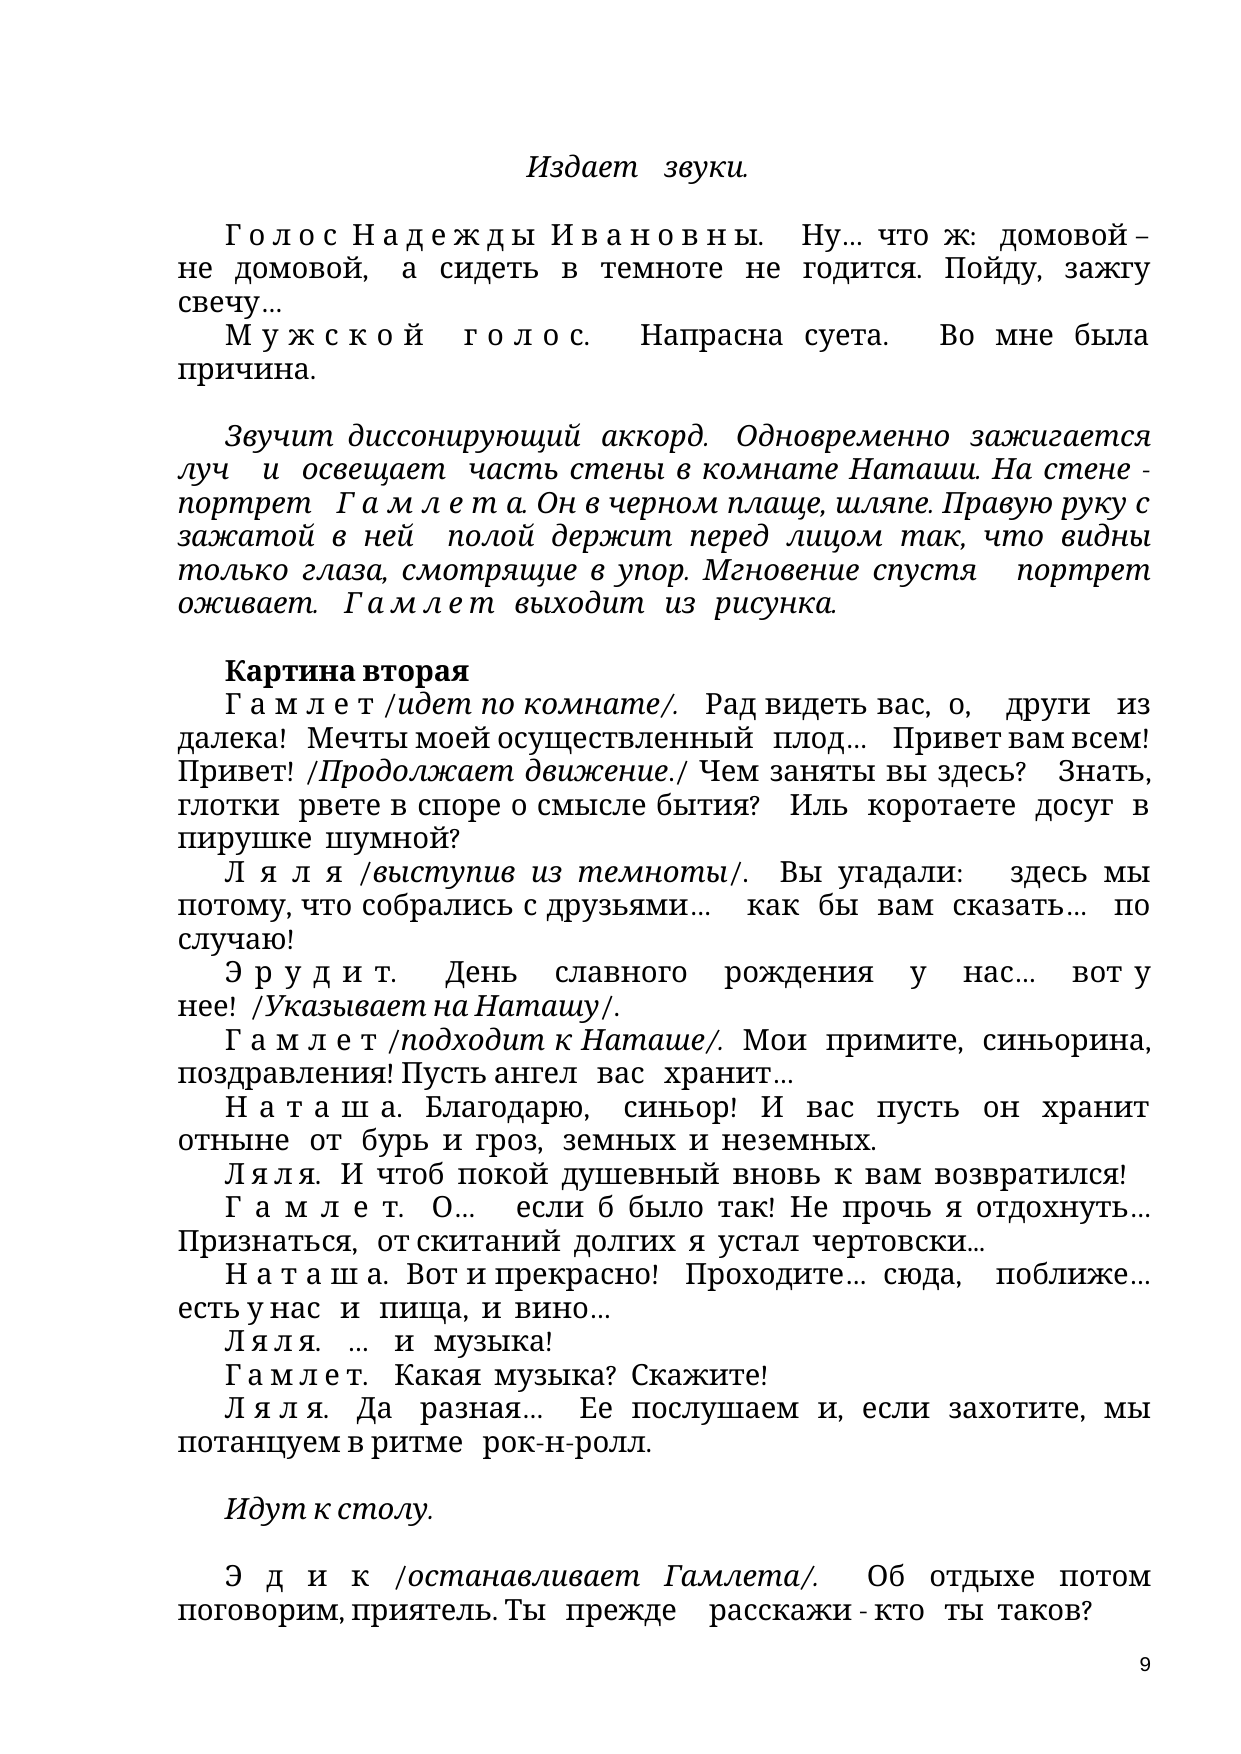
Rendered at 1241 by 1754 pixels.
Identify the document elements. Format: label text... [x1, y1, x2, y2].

text Л я л я. Да разная… Ее послушаем и, если захотите, мы потанцуем в ритме рок-н-ролл. [177, 1393, 1152, 1460]
text Н а т а ш а. Вот и прекрасно! Проходите… сюда, поближе… есть у нас и пища, и вино… [177, 1258, 1152, 1326]
text Издает звуки. [177, 152, 1152, 185]
text Г о л о с Н а д е ж д ы И в а н о в н ы. Ну… что ж: домовой – не домовой, а сидеть в темноте не годится. Пойду, зажгу свечу… [177, 219, 1152, 319]
text Г а м л е т /идет по комнате/. Рад видеть вас, о, други из далека! Мечты моей осуществленный плод… Привет вам всем! Привет! /Продолжает движение./ Чем заняты вы здесь? Знать, глотки рвете в споре о смысле бытия? Иль коротаете досуг в пирушке шумной? [177, 688, 1152, 856]
text Э р у д и т. День славного рождения у нас… вот у нее! /Указывает на Наташу/. [177, 957, 1152, 1024]
text Картина вторая [177, 655, 1152, 688]
text Л я л я. … и музыка! [177, 1326, 1152, 1359]
text Э д и к /останавливает Гамлета/. Об отдыхе потом поговорим, приятель. Ты прежде расскажи - кто ты таков? [177, 1560, 1152, 1627]
text Н а т а ш а. Благодарю, синьор! И вас пусть он хранит отныне от бурь и гроз, земных и неземных. [177, 1091, 1152, 1158]
text Г а м л е т /подходит к Наташе/. Мои примите, синьорина, поздравления! Пусть ангел вас хранит… [177, 1024, 1152, 1091]
text Л я л я /выступив из темноты/. Вы угадали: здесь мы потому, что собрались с друзьями… как бы вам сказать… по случаю! [177, 856, 1152, 957]
text Идут к столу. [177, 1493, 1152, 1527]
text Г а м л е т. Какая музыка? Скажите! [177, 1359, 1152, 1393]
text Звучит диссонирующий аккорд. Одновременно зажигается луч и освещает часть стены в комнате Наташи. На стене - портрет Г а м л е т а. Он в черном плаще, шляпе. Правую руку с зажатой в ней полой держит перед лицом так, что видны только глаза, смотрящие в упор. Мгновение спустя портрет оживает. Г а м л е т выходит из рисунка. [177, 420, 1152, 621]
text М у ж с к о й г о л о с. Напрасна суета. Во мне была причина. [177, 319, 1152, 386]
text Л я л я. И чтоб покой душевный вновь к вам возвратился! [177, 1158, 1152, 1191]
text Г а м л е т. О… если б было так! Не прочь я отдохнуть… Признаться, от скитаний долгих я устал чертовски... [177, 1191, 1152, 1258]
